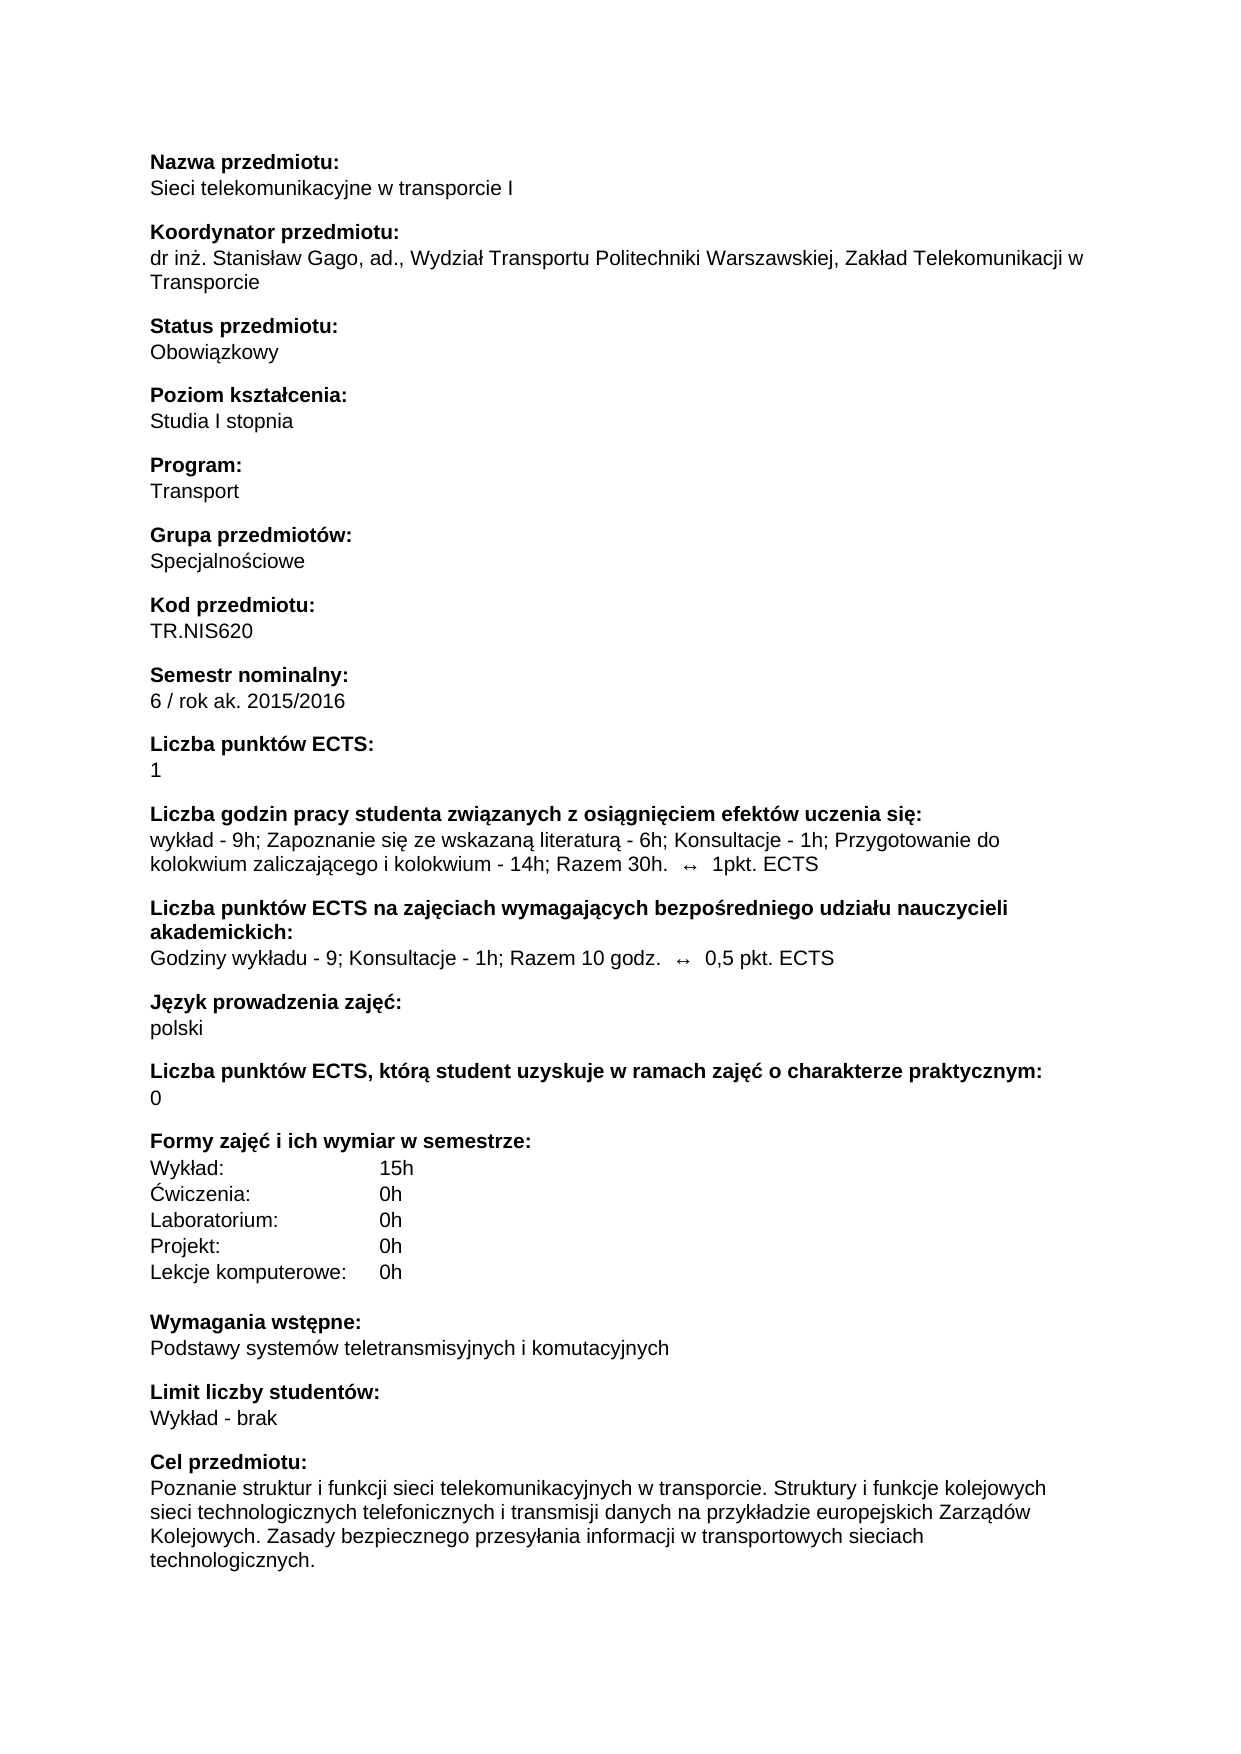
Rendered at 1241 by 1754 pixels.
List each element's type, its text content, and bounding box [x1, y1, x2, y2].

text Nazwa przedmiotu: [150, 150, 1090, 174]
text Grupa przedmiotów: [150, 523, 1090, 547]
text Liczba punktów ECTS na zajęciach wymagających bezpośredniego udziału nauczycieli akademickich: [150, 896, 1090, 944]
text 0 [150, 1085, 1090, 1109]
text Koordynator przedmiotu: [150, 220, 1090, 244]
text Limit liczby studentów: [150, 1380, 1090, 1404]
text Studia I stopnia [150, 409, 1090, 433]
text polski [150, 1016, 1090, 1039]
text Poziom kształcenia: [150, 383, 1090, 407]
table_cell 0h [369, 1206, 597, 1232]
text dr inż. Stanisław Gago, ad., Wydział Transportu Politechniki Warszawskiej, Zakład Telekomunikacji w Transporcie [150, 246, 1090, 294]
text Liczba godzin pracy studenta związanych z osiągnięciem efektów uczenia się: [150, 802, 1090, 826]
table_header 15h [369, 1156, 597, 1180]
text Formy zajęć i ich wymiar w semestrze: [150, 1129, 1090, 1153]
text 6 / rok ak. 2015/2016 [150, 688, 1090, 712]
text Wykład - brak [150, 1406, 1090, 1430]
text Sieci telekomunikacyjne w transporcie I [150, 176, 1090, 200]
table_header Wykład: [140, 1156, 367, 1180]
text Język prowadzenia zajęć: [150, 989, 1090, 1013]
text Specjalnościowe [150, 549, 1090, 573]
text Obowiązkowy [150, 339, 1090, 363]
text Poznanie struktur i funkcji sieci telekomunikacyjnych w transporcie. Struktury i funkcje kolejowych sieci technologicznych telefonicznych i transmisji danych na przykładzie europejskich Zarządów Kolejowych. Zasady bezpiecznego przesyłania informacji w transportowych sieciach technologicznych. [150, 1476, 1090, 1571]
text Status przedmiotu: [150, 313, 1090, 337]
table_cell Lekcje komputerowe: [140, 1260, 367, 1284]
table_cell Laboratorium: [140, 1208, 367, 1232]
table_cell 0h [369, 1258, 597, 1284]
text TR.NIS620 [150, 619, 1090, 643]
text Cel przedmiotu: [150, 1449, 1090, 1473]
text wykład - 9h; Zapoznanie się ze wskazaną literaturą - 6h; Konsultacje - 1h; Przygotowanie do kolokwium zaliczającego i kolokwium - 14h; Razem 30h. ↔ 1pkt. ECTS [150, 828, 1090, 876]
table_cell 0h [369, 1232, 597, 1258]
text Wymagania wstępne: [150, 1310, 1090, 1334]
text Semestr nominalny: [150, 662, 1090, 686]
text Podstawy systemów teletransmisyjnych i komutacyjnych [150, 1336, 1090, 1360]
table_cell Projekt: [140, 1234, 367, 1258]
table_cell Ćwiczenia: [140, 1182, 367, 1206]
text Transport [150, 479, 1090, 503]
text Godziny wykładu - 9; Konsultacje - 1h; Razem 10 godz. ↔ 0,5 pkt. ECTS [150, 946, 1090, 970]
text Program: [150, 453, 1090, 477]
text Liczba punktów ECTS: [150, 732, 1090, 756]
table_cell 0h [369, 1180, 597, 1206]
text 1 [150, 758, 1090, 782]
text Liczba punktów ECTS, którą student uzyskuje w ramach zajęć o charakterze praktycznym: [150, 1059, 1090, 1083]
text Kod przedmiotu: [150, 593, 1090, 617]
